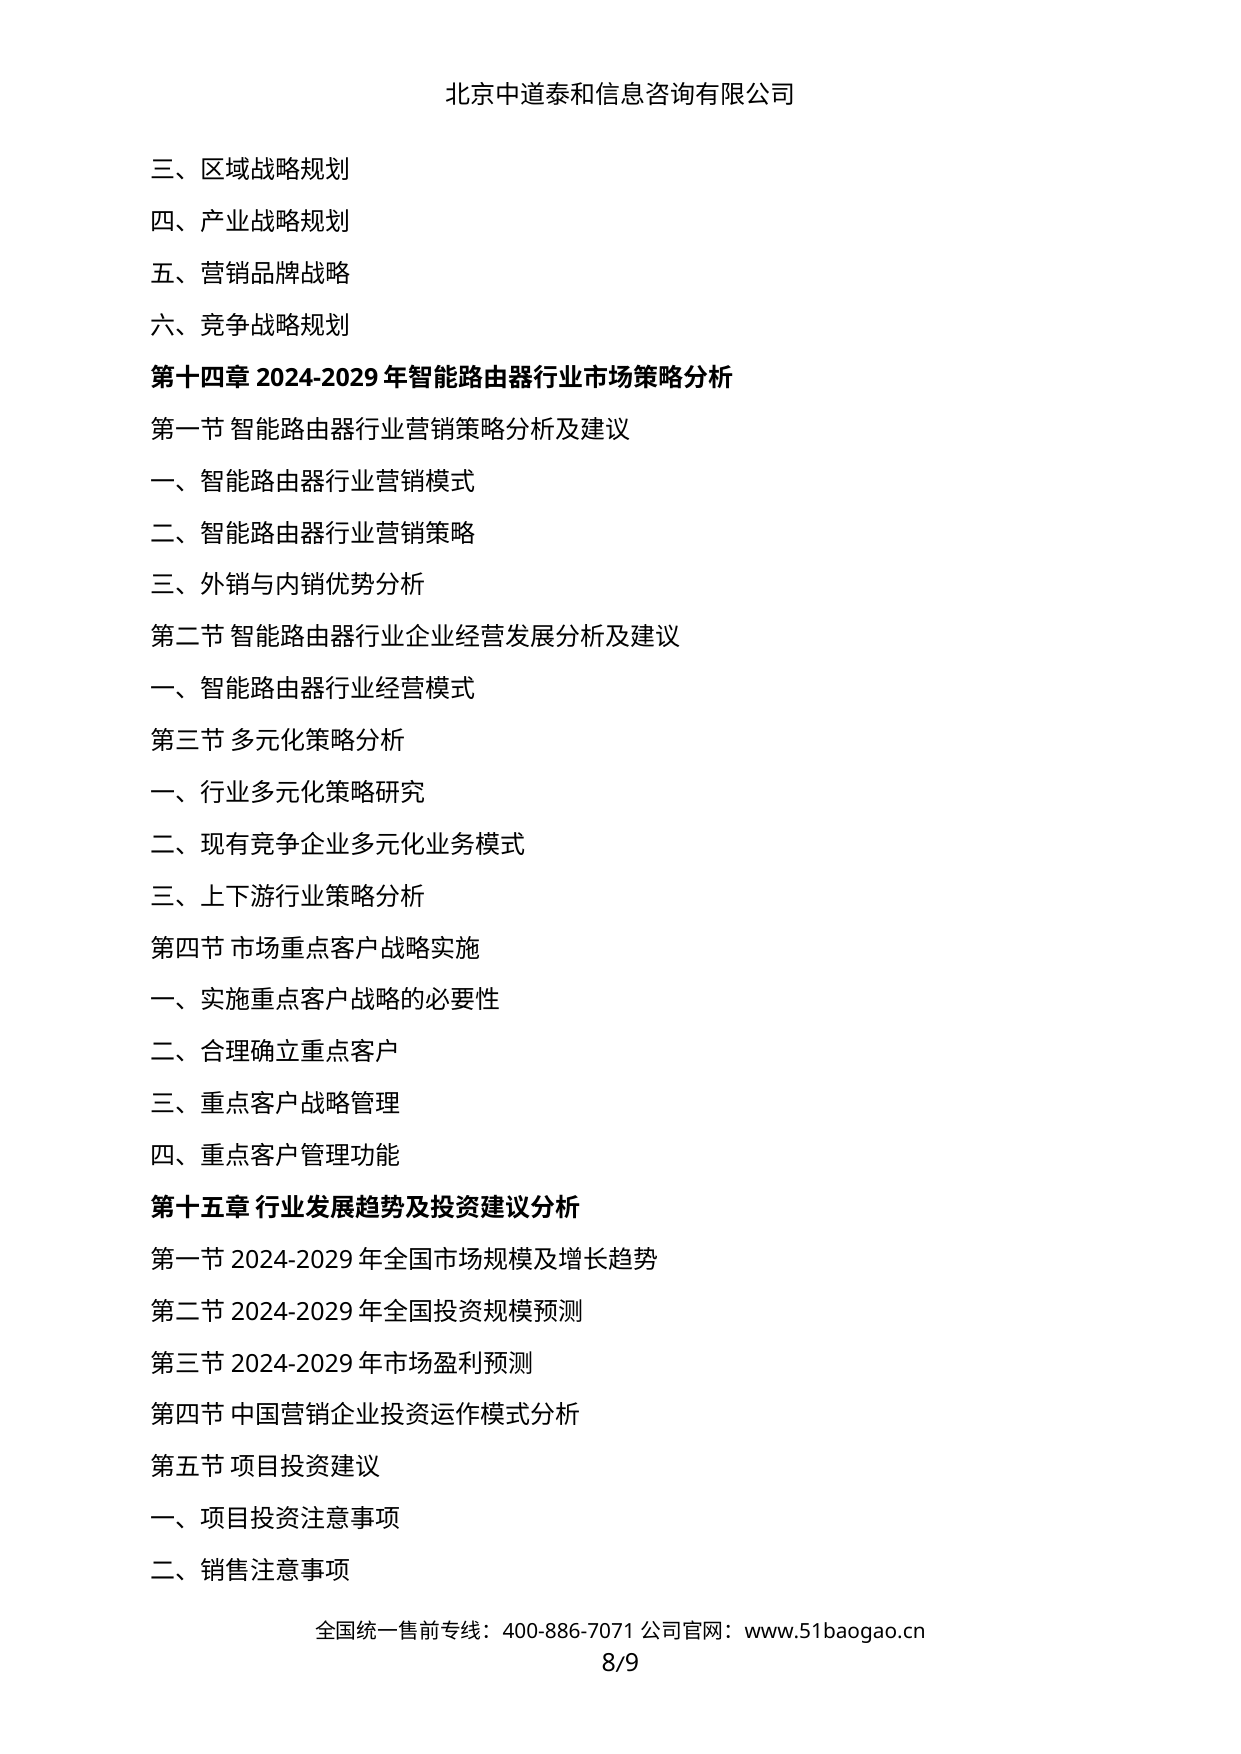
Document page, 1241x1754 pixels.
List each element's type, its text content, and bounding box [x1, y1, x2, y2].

text 第三节 2024-2029年市场盈利预测 [150, 1343, 1090, 1379]
text 第二节 2024-2029年全国投资规模预测 [150, 1291, 1090, 1327]
text 第五节 项目投资建议 [150, 1447, 1090, 1483]
text 第二节 智能路由器行业企业经营发展分析及建议 [150, 617, 1090, 653]
text 三、上下游行业策略分析 [150, 876, 1090, 912]
text 第三节 多元化策略分析 [150, 721, 1090, 757]
text 二、智能路由器行业营销策略 [150, 513, 1090, 549]
text 四、产业战略规划 [150, 202, 1090, 238]
text 二、合理确立重点客户 [150, 1032, 1090, 1068]
text 第一节 智能路由器行业营销策略分析及建议 [150, 409, 1090, 446]
text 一、项目投资注意事项 [150, 1499, 1090, 1535]
text 第四节 中国营销企业投资运作模式分析 [150, 1395, 1090, 1431]
text 五、营销品牌战略 [150, 254, 1090, 290]
text 二、现有竞争企业多元化业务模式 [150, 824, 1090, 861]
text 三、区域战略规划 [150, 150, 1090, 186]
text 二、销售注意事项 [150, 1551, 1090, 1587]
text 六、竞争战略规划 [150, 306, 1090, 342]
text 三、重点客户战略管理 [150, 1084, 1090, 1120]
text 一、智能路由器行业营销模式 [150, 461, 1090, 497]
text 三、外销与内销优势分析 [150, 565, 1090, 601]
text 一、实施重点客户战略的必要性 [150, 980, 1090, 1016]
text 一、行业多元化策略研究 [150, 772, 1090, 809]
text 第一节 2024-2029年全国市场规模及增长趋势 [150, 1239, 1090, 1276]
text 第四节 市场重点客户战略实施 [150, 928, 1090, 964]
text 四、重点客户管理功能 [150, 1136, 1090, 1172]
text 第十四章 2024-2029年智能路由器行业市场策略分析 [150, 357, 1090, 394]
text 第十五章 行业发展趋势及投资建议分析 [150, 1187, 1090, 1224]
text 一、智能路由器行业经营模式 [150, 669, 1090, 705]
